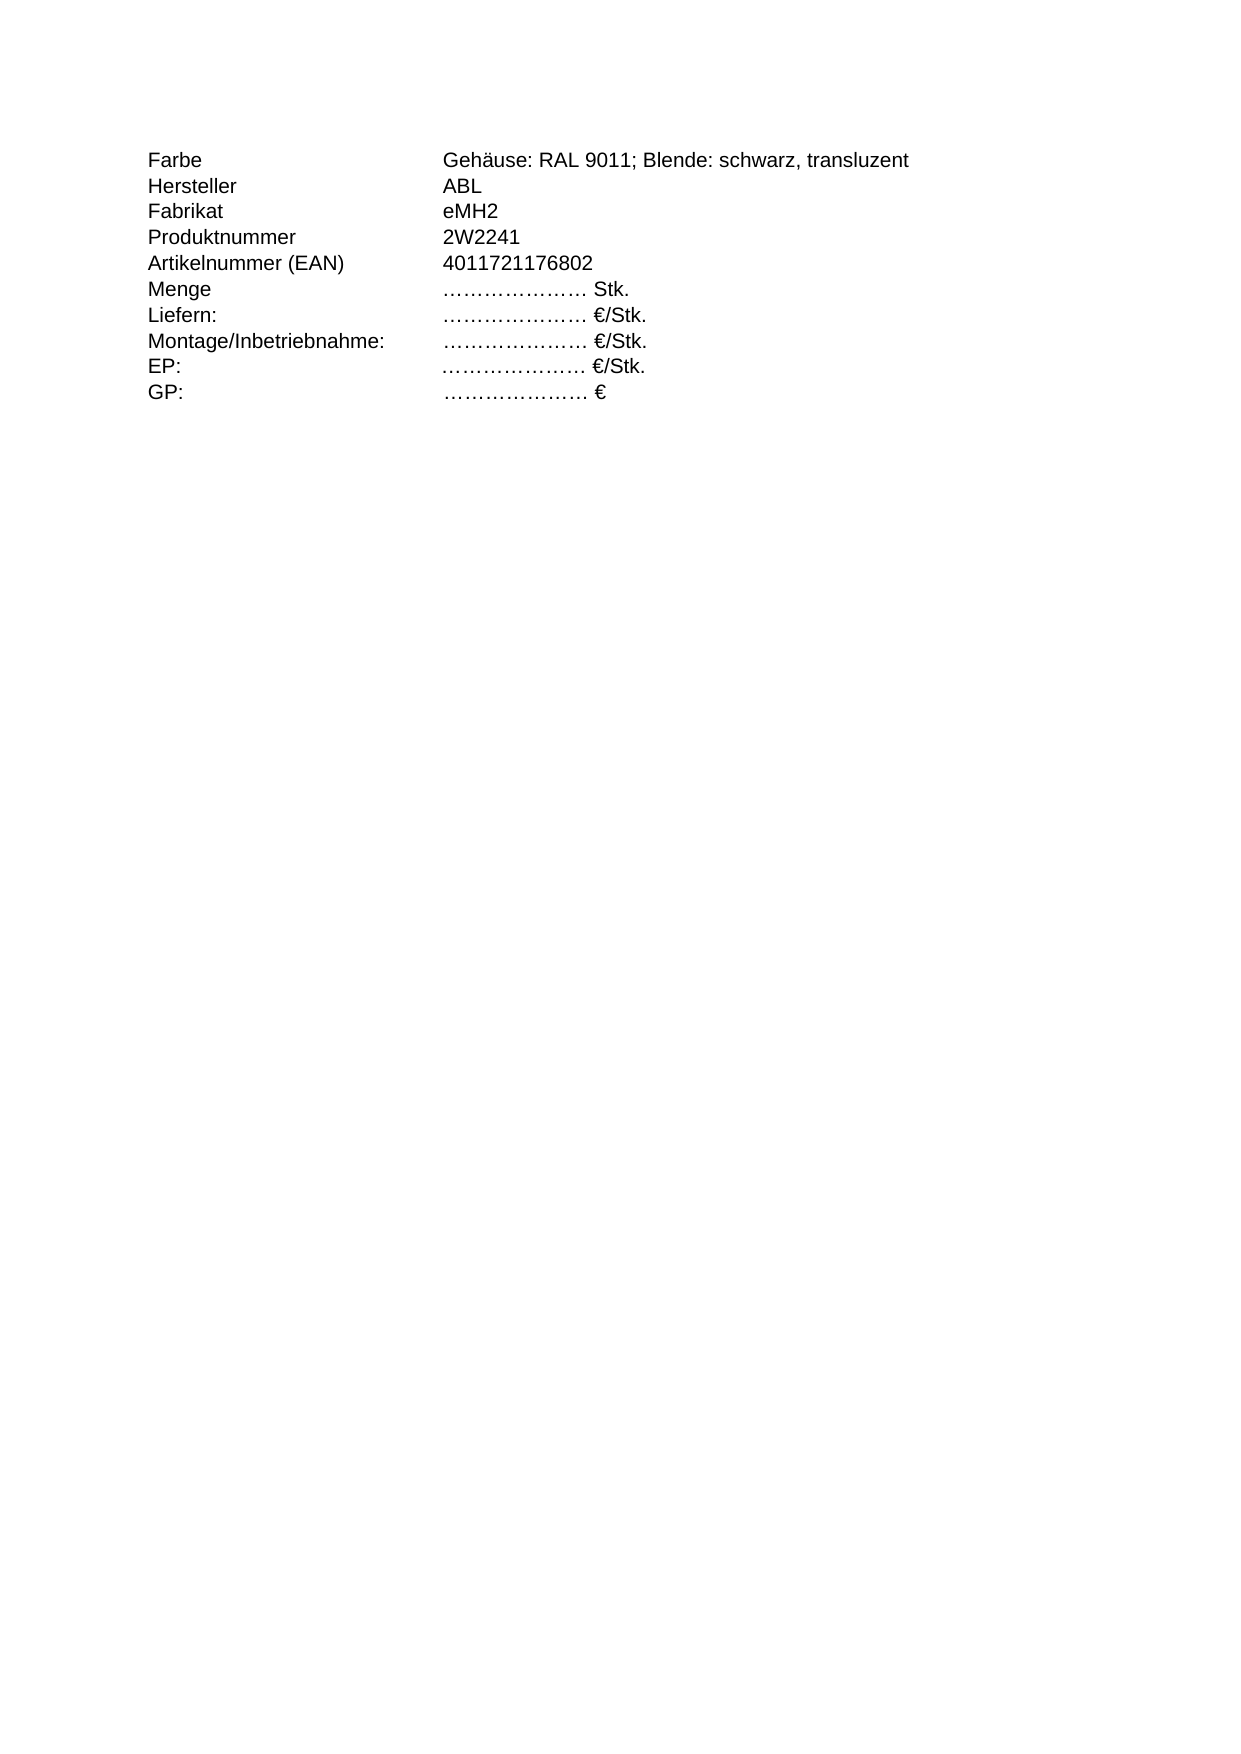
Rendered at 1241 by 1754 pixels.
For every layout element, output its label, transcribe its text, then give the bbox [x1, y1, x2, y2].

text Montage/Inbetriebnahme: ………………… €/Stk. [148, 328, 1093, 352]
text GP: ………………… € [148, 380, 1093, 404]
text EP: ………………… €/Stk. [148, 354, 1093, 378]
text Farbe Gehäuse: RAL 9011; Blende: schwarz, transluzent [148, 148, 1093, 172]
text Liefern: ………………… €/Stk. [148, 303, 1093, 327]
text Fabrikat eMH2 [148, 199, 1093, 223]
text Menge ………………… Stk. [148, 277, 1093, 301]
text Hersteller ABL [148, 173, 1093, 197]
text Artikelnummer (EAN) 4011721176802 [148, 251, 1093, 275]
text Produktnummer 2W2241 [148, 225, 1093, 249]
